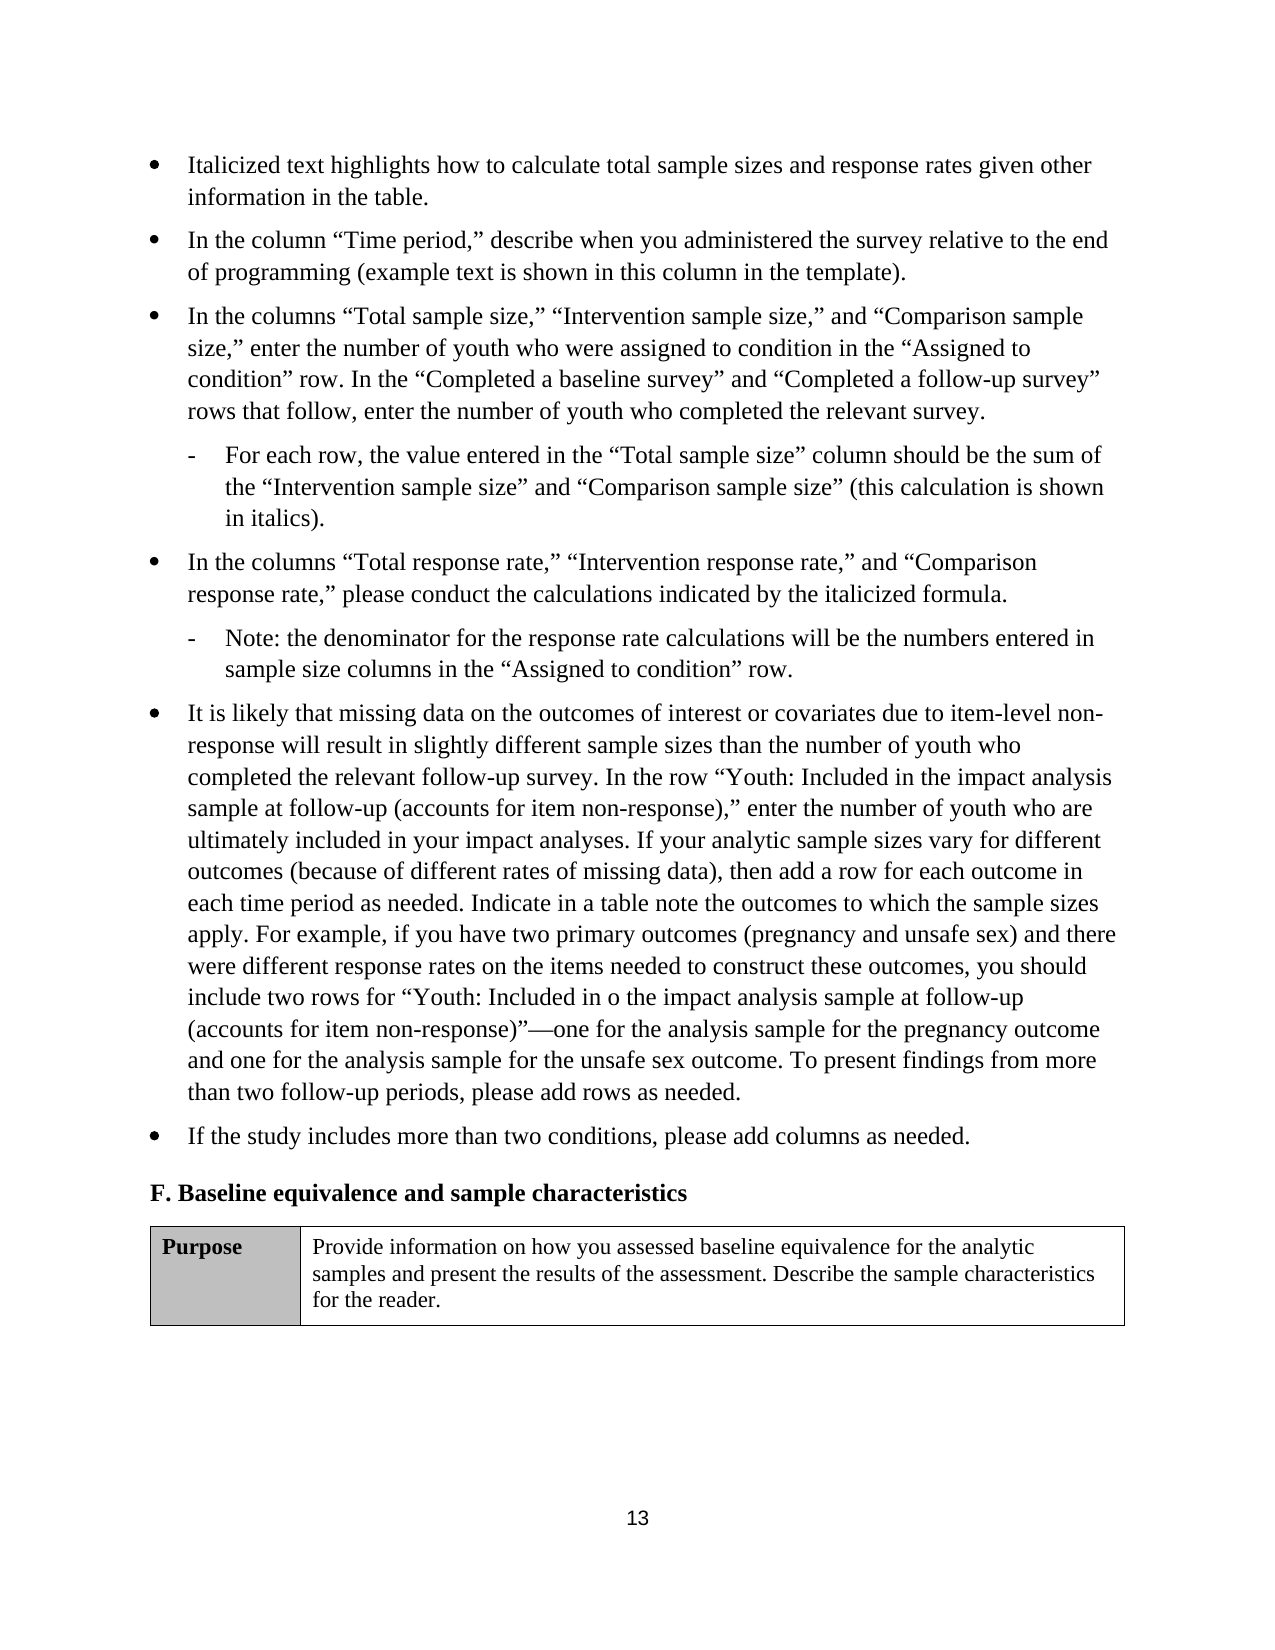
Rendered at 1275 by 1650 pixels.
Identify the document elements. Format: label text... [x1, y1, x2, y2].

list In the columns “Total sample size,” “Intervention sample size,” and “Comparison sample size,” enter the number of youth who were assigned to condition in the “Assigned to condition” row. In the “Completed a baseline survey” and “Completed a follow-up survey” rows that follow, enter the number of youth who completed the relevant survey. [150, 301, 1125, 425]
list Italicized text highlights how to calculate total sample sizes and response rates given other information in the table. [150, 150, 1125, 210]
list F. Baseline equivalence and sample characteristics [150, 1178, 1125, 1207]
list In the columns “Total response rate,” “Intervention response rate,” and “Comparison response rate,” please conduct the calculations indicated by the italicized formula. [150, 547, 1125, 607]
table_header Provide information on how you assessed baseline equivalence for the analytic samples and present the results of the assessment. Describe the sample characteristics for the reader. [301, 1227, 1124, 1325]
list Note: the denominator for the response rate calculations will be the numbers entered in sample size columns in the “Assigned to condition” row. [187, 623, 1125, 683]
list It is likely that missing data on the outcomes of interest or covariates due to item-level non-response will result in slightly different sample sizes than the number of youth who completed the relevant follow-up survey. In the row “Youth: Included in the impact analysis sample at follow-up (accounts for item non-response),” enter the number of youth who are ultimately included in your impact analyses. If your analytic sample sizes vary for different outcomes (because of different rates of missing data), then add a row for each outcome in each time period as needed. Indicate in a table note the outcomes to which the sample sizes apply. For example, if you have two primary outcomes (pregnancy and unsafe sex) and there were different response rates on the items needed to construct these outcomes, you should include two rows for “Youth: Included in o the impact analysis sample at follow-up (accounts for item non-response)”—one for the analysis sample for the pregnancy outcome and one for the analysis sample for the unsafe sex outcome. To present findings from more than two follow-up periods, please add rows as needed. [150, 698, 1125, 1106]
table_header Purpose [151, 1227, 300, 1325]
list If the study includes more than two conditions, please add columns as needed. [150, 1121, 1125, 1150]
list In the column “Time period,” describe when you administered the survey relative to the end of programming (example text is shown in this column in the template). [150, 226, 1125, 286]
list For each row, the value entered in the “Total sample size” column should be the sum of the “Intervention sample size” and “Comparison sample size” (this calculation is shown in italics). [187, 440, 1125, 532]
